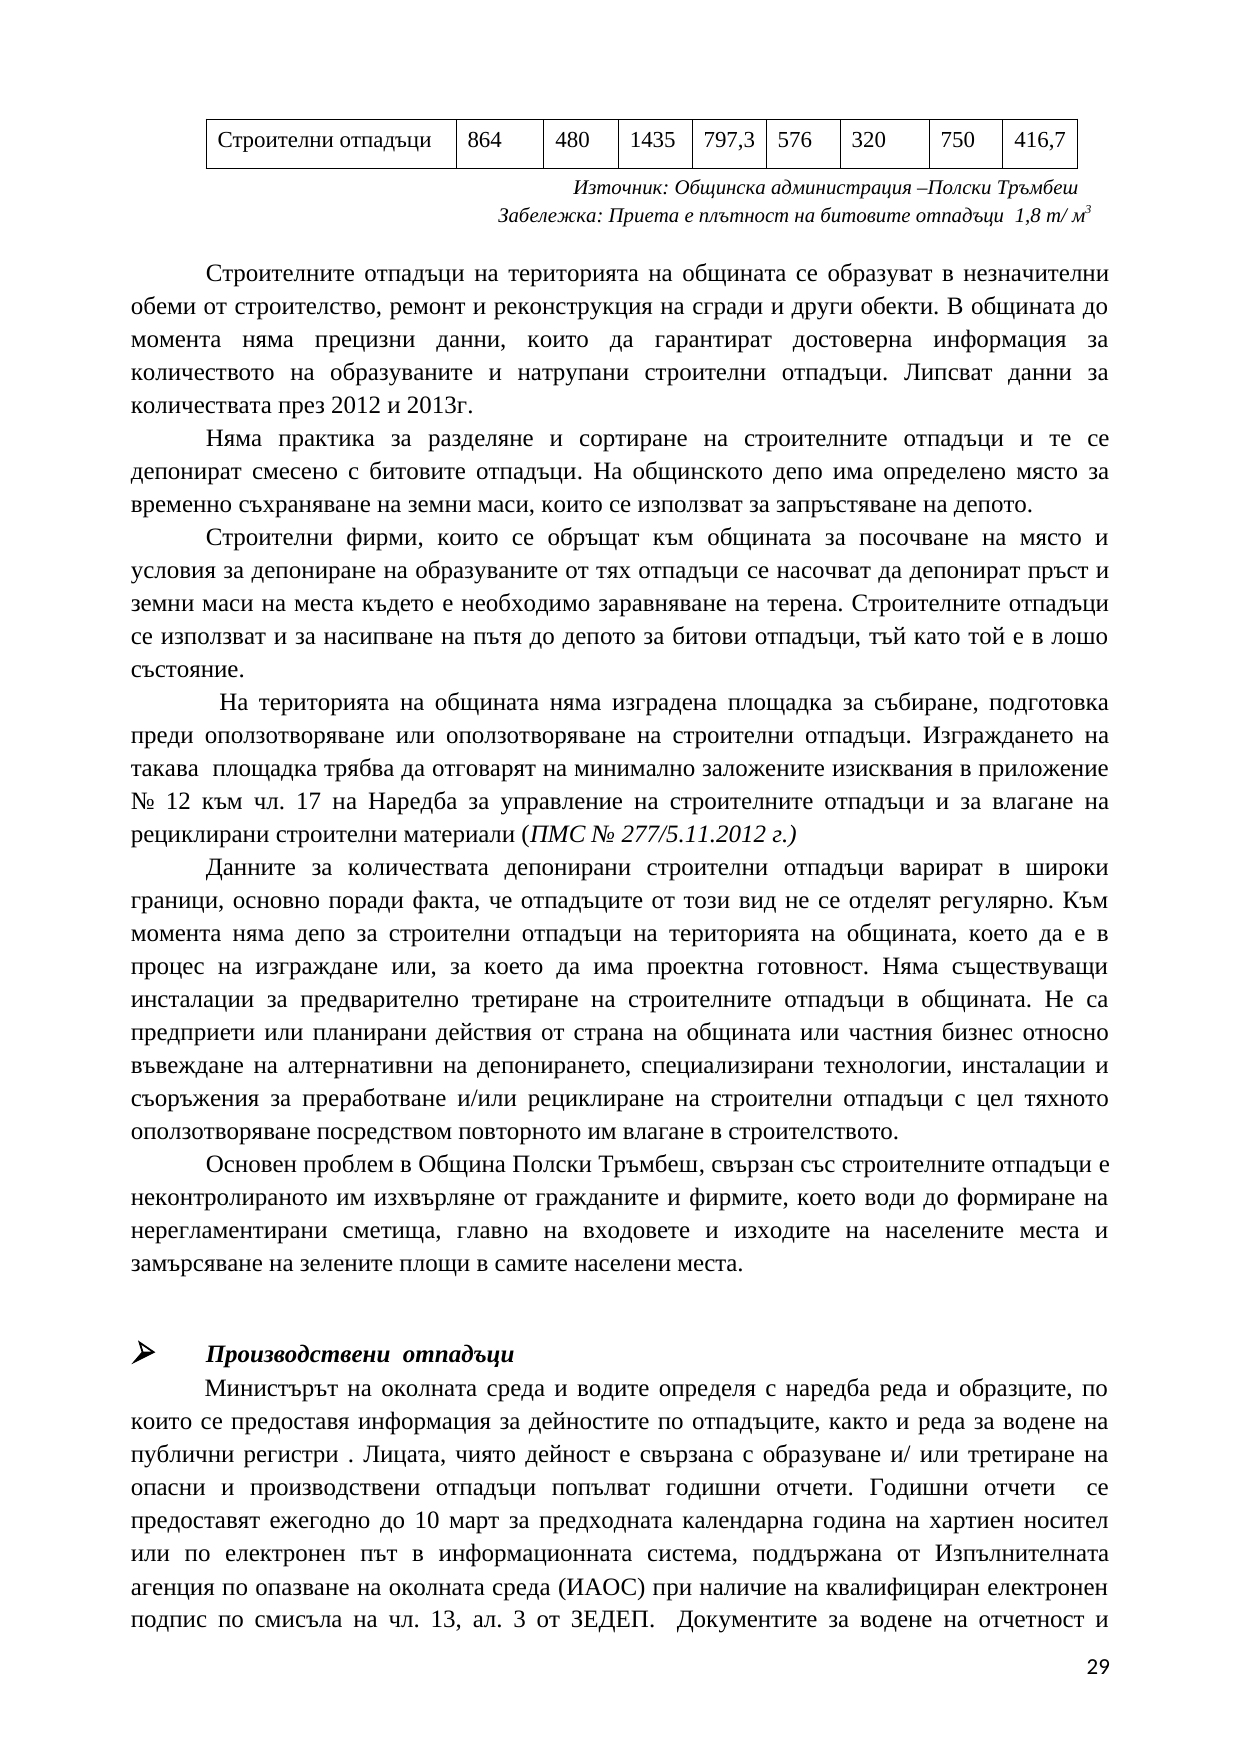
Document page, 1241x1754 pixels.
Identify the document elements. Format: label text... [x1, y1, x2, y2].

table_cell 864 [457, 120, 543, 168]
table_cell 1435 [619, 120, 692, 168]
table_cell 797,3 [693, 120, 766, 168]
table_cell 320 [841, 120, 929, 168]
subtitle Производствени отпадъци [131, 1339, 1110, 1369]
text Строителните отпадъци на територията на общината се образуват в незначителни обеми от строителство, ремонт и реконструкция на сгради и други обекти. В общината до момента няма прецизни данни, които да гарантират достоверна информация за количеството на образуваните и натрупани строителни отпадъци. Липсват данни за количествата през 2012 и 2013г. [131, 258, 1110, 418]
text Строителни фирми, които се обръщат към общината за посочване на място и условия за депониране на образуваните от тях отпадъци се насочват да депонират пръст и земни маси на места където е необходимо заравняване на терена. Строителните отпадъци се използват и за насипване на пътя до депото за битови отпадъци, тъй като той е в лошо състояние. [131, 522, 1110, 683]
table_cell Строителни отпадъци [207, 120, 456, 168]
text Няма практика за разделяне и сортиране на строителните отпадъци и те се депонират смесено с битовите отпадъци. На общинското депо има определено място за временно съхраняване на земни маси, които се използват за запръстяване на депото. [131, 423, 1110, 518]
table_cell 480 [544, 120, 618, 168]
table_cell 576 [767, 120, 840, 168]
text Данните за количествата депонирани строителни отпадъци варират в широки граници, основно поради факта, че отпадъците от този вид не се отделят регулярно. Към момента няма депо за строителни отпадъци на територията на общината, което да е в процес на изграждане или, за което да има проектна готовност. Няма съществуващи инсталации за предварително третиране на строителните отпадъци в общината. Не са предприети или планирани действия от страна на общината или частния бизнес относно въвеждане на алтернативни на депонирането, специализирани технологии, инсталации и съоръжения за преработване и/или рециклиране на строителни отпадъци с цел тяхното оползотворяване посредством повторното им влагане в строителството. [131, 852, 1110, 1145]
text На територията на общината няма изградена площадка за събиране, подготовка преди оползотворяване или оползотворяване на строителни отпадъци. Изграждането на такава площадка трябва да отговарят на минимално заложените изисквания в приложение № 12 към чл. 17 на Наредба за управление на строителните отпадъци и за влагане на рециклирани строителни материали (ПМС № 277/5.11.2012 г.) [131, 687, 1110, 786]
table_cell 750 [930, 120, 1002, 168]
text Забележка: Приета е плътност на битовите отпадъци 1,8 т/ м3 [424, 202, 1110, 227]
text Източник: Общинска администрация –Полски Тръмбеш [498, 175, 1110, 199]
text На територията на общината няма изградена площадка за събиране, подготовка преди оползотворяване или оползотворяване на строителни отпадъци. Изграждането на такава площадка трябва да отговарят на минимално заложените изисквания в приложение № 12 към чл. 17 на Наредба за управление на строителните отпадъци и за влагане на рециклирани строителни материали (ПМС № 277/5.11.2012 г.) [131, 815, 1110, 848]
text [131, 1373, 1110, 1633]
table_cell 416,7 [1003, 120, 1077, 168]
text Основен проблем в Община Полски Тръмбеш, свързан със строителните отпадъци е неконтролираното им изхвърляне от гражданите и фирмите, което води до формиране на нерегламентирани сметища, главно на входовете и изходите на населените места и замърсяване на зелените площи в самите населени места. [131, 1149, 1110, 1277]
